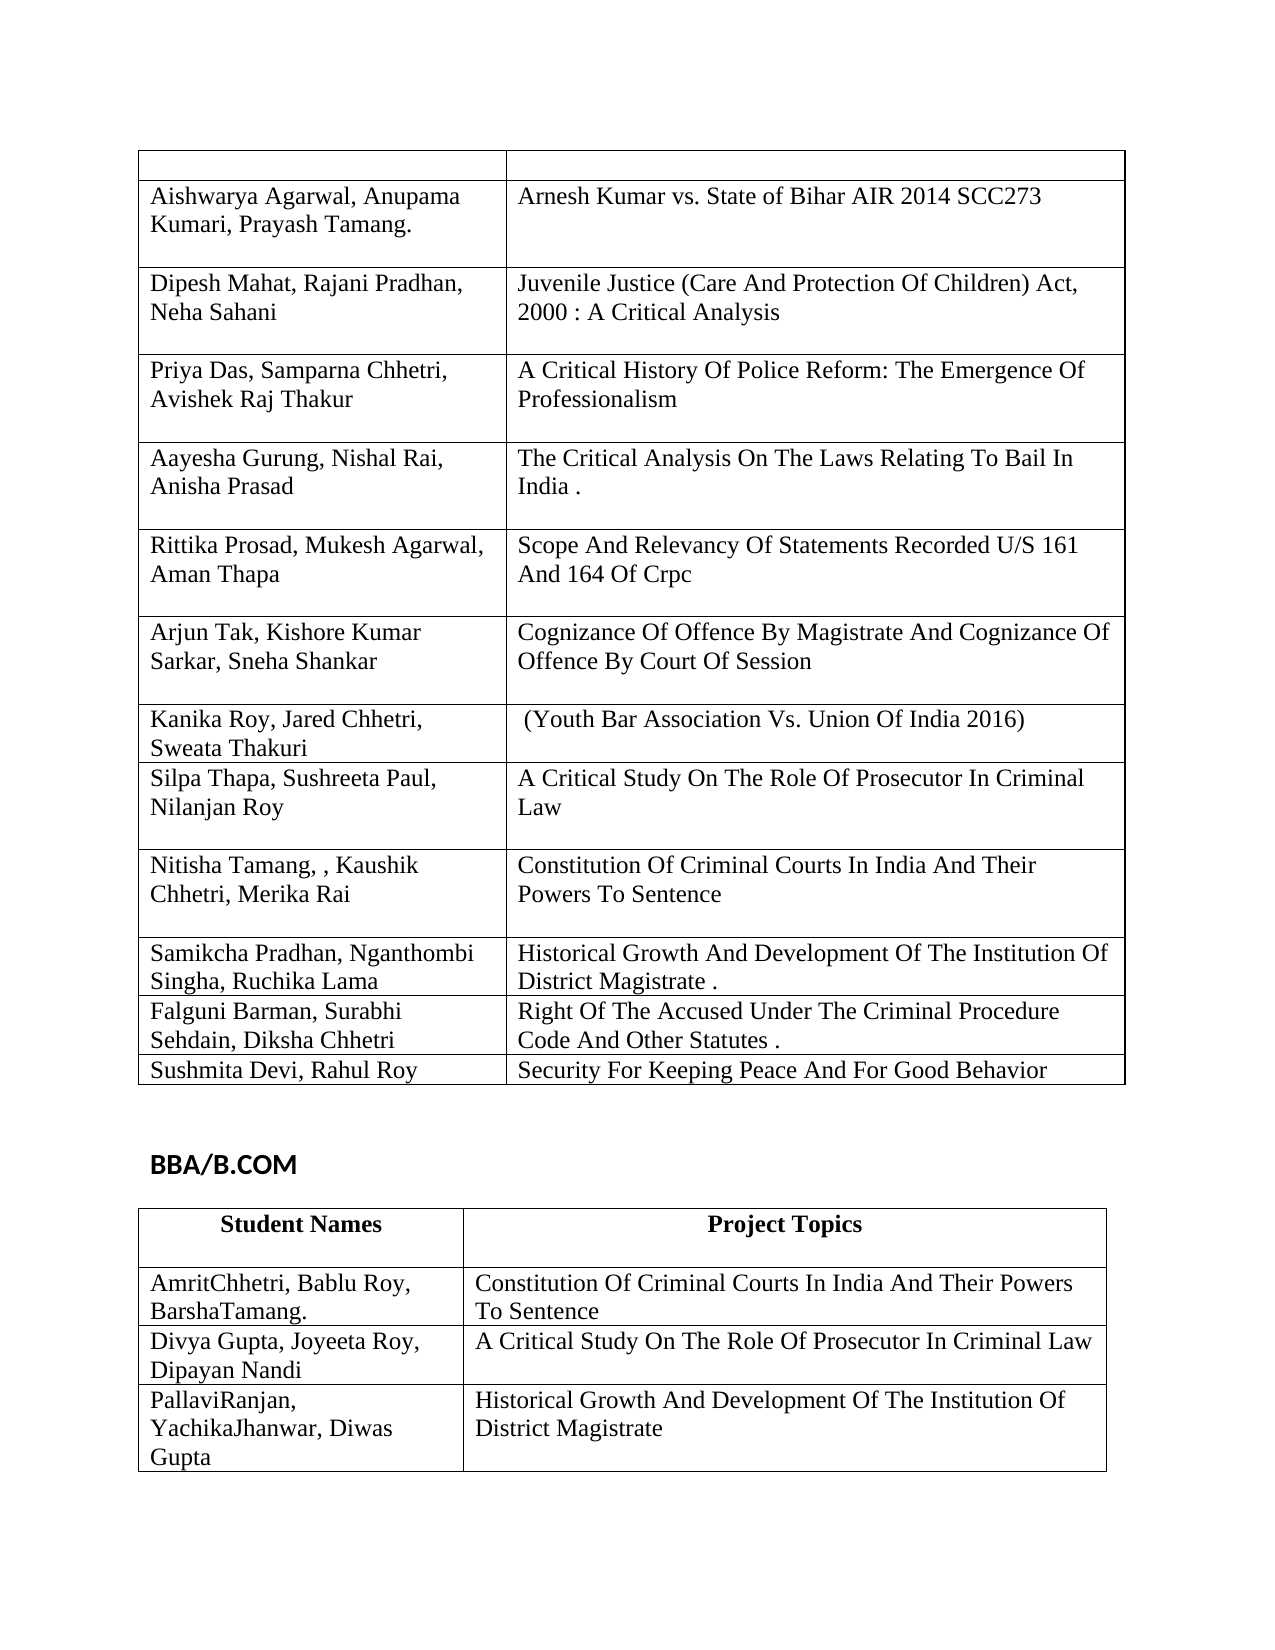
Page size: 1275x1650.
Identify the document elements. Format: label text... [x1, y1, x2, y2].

table_cell Priya Das, Samparna Chhetri, Avishek Raj Thakur [139, 355, 506, 442]
table_cell A Critical Study On The Role Of Prosecutor In Criminal Law [464, 1326, 1106, 1384]
table_cell Scope And Relevancy Of Statements Recorded U/S 161 And 164 Of Crpc [507, 530, 1124, 616]
table_cell Rittika Prosad, Mukesh Agarwal, Aman Thapa [139, 530, 506, 616]
table_cell Historical Growth And Development Of The Institution Of District Magistrate [464, 1385, 1106, 1471]
table_cell Historical Growth And Development Of The Institution Of District Magistrate . [507, 938, 1124, 995]
table_cell (Youth Bar Association Vs. Union Of India 2016) [507, 705, 1124, 762]
table_cell Aishwarya Agarwal, Anupama Kumari, Prayash Tamang. [139, 181, 506, 267]
table_cell Security For Keeping Peace And For Good Behavior [507, 1055, 1124, 1083]
table_cell PallaviRanjan, YachikaJhanwar, Diwas Gupta [139, 1385, 463, 1471]
table_cell Aayesha Gurung, Nishal Rai, Anisha Prasad [139, 443, 506, 529]
table_cell Arnesh Kumar vs. State of Bihar AIR 2014 SCC273 [507, 181, 1124, 267]
table_cell Divya Gupta, Joyeeta Roy, Dipayan Nandi [139, 1326, 463, 1384]
table_cell A Critical Study On The Role Of Prosecutor In Criminal Law [507, 763, 1124, 849]
table_cell Samikcha Pradhan, Nganthombi Singha, Ruchika Lama [139, 938, 506, 995]
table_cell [139, 151, 506, 180]
table_cell Juvenile Justice (Care And Protection Of Children) Act, 2000 : A Critical Analysis [507, 268, 1124, 354]
table_cell AmritChhetri, Bablu Roy, BarshaTamang. [139, 1268, 463, 1325]
table_cell Kanika Roy, Jared Chhetri, Sweata Thakuri [139, 705, 506, 762]
table_cell Arjun Tak, Kishore Kumar Sarkar, Sneha Shankar [139, 617, 506, 703]
table_header Project Topics [464, 1209, 1106, 1267]
table_cell Falguni Barman, Surabhi Sehdain, Diksha Chhetri [139, 996, 506, 1054]
table_cell Constitution Of Criminal Courts In India And Their Powers To Sentence [464, 1268, 1106, 1325]
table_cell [507, 151, 1124, 180]
table_header Student Names [139, 1209, 463, 1267]
text BBA/B.COM [150, 1146, 1125, 1182]
table_cell The Critical Analysis On The Laws Relating To Bail In India . [507, 443, 1124, 529]
table_cell Constitution Of Criminal Courts In India And Their Powers To Sentence [507, 850, 1124, 937]
table_cell Cognizance Of Offence By Magistrate And Cognizance Of Offence By Court Of Session [507, 617, 1124, 703]
table_cell Dipesh Mahat, Rajani Pradhan, Neha Sahani [139, 268, 506, 354]
table_cell Silpa Thapa, Sushreeta Paul, Nilanjan Roy [139, 763, 506, 849]
table_cell Right Of The Accused Under The Criminal Procedure Code And Other Statutes . [507, 996, 1124, 1054]
table_cell A Critical History Of Police Reform: The Emergence Of Professionalism [507, 355, 1124, 442]
table_cell Sushmita Devi, Rahul Roy [139, 1055, 506, 1083]
table_cell Nitisha Tamang, , Kaushik Chhetri, Merika Rai [139, 850, 506, 937]
